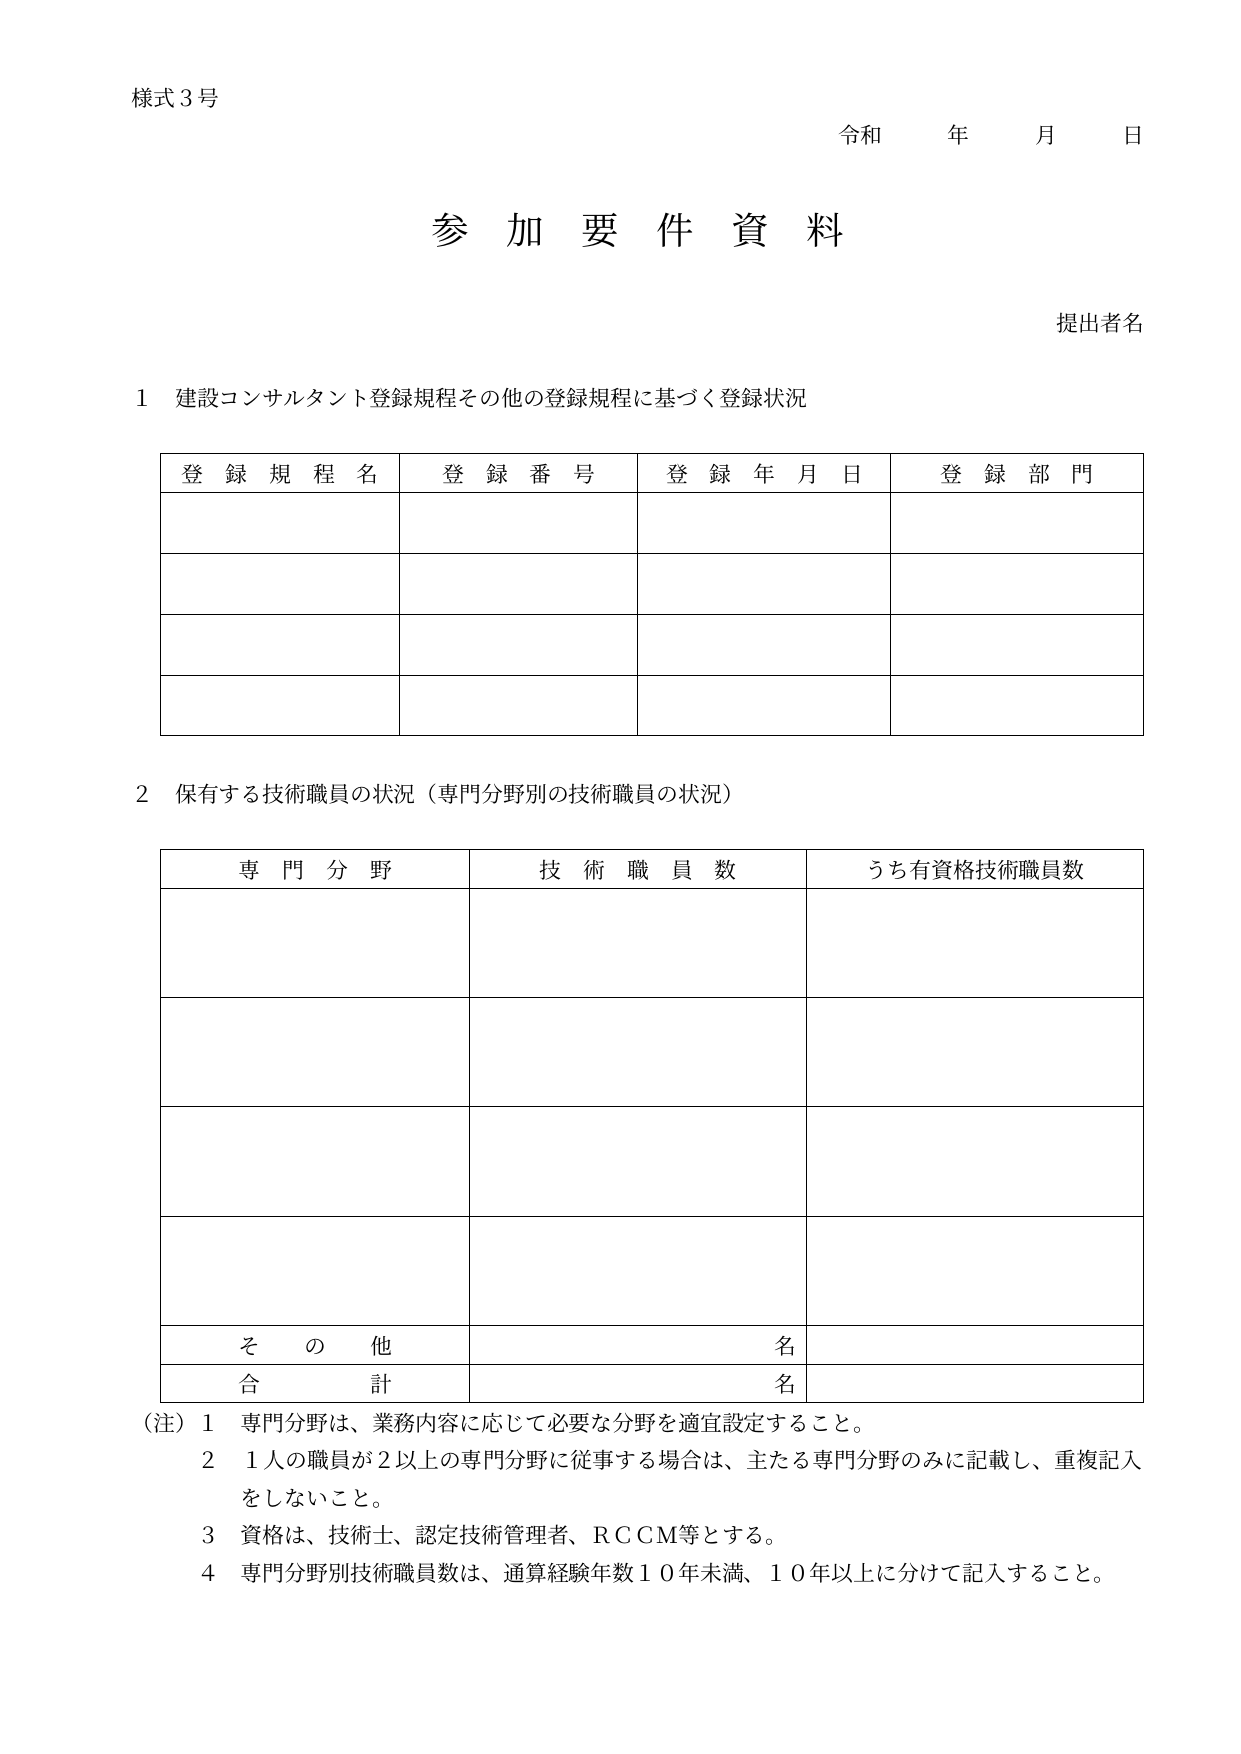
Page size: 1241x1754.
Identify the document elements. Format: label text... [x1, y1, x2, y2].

table_header 専 門 分 野 [161, 850, 469, 887]
text 提出者名 [131, 303, 1144, 341]
table_cell [891, 493, 1143, 553]
table_cell 名 [470, 1365, 806, 1402]
table_cell [807, 1107, 1143, 1216]
text （注）１ 専門分野は、業務内容に応じて必要な分野を適宜設定すること。 [131, 1403, 1144, 1441]
table_cell [807, 1365, 1143, 1402]
table_cell [470, 889, 806, 997]
table_cell [161, 1107, 469, 1216]
table_header 登 録 規 程 名 [161, 454, 399, 492]
table_cell [807, 998, 1143, 1106]
table_cell [891, 615, 1143, 674]
text ４ 専門分野別技術職員数は、通算経験年数１０年未満、１０年以上に分けて記入すること。 [131, 1553, 1144, 1591]
table_header 登 録 番 号 [400, 454, 637, 492]
table_cell [161, 493, 399, 553]
table_header 登 録 部 門 [891, 454, 1143, 492]
table_cell 合 計 [161, 1365, 469, 1402]
table_cell [638, 493, 890, 553]
text １ 建設コンサルタント登録規程その他の登録規程に基づく登録状況 [131, 378, 1144, 416]
table_cell [807, 1326, 1143, 1363]
table_cell [400, 493, 637, 553]
table_cell [161, 615, 399, 674]
text ３ 資格は、技術士、認定技術管理者、ＲＣＣＭ等とする。 [131, 1516, 1144, 1553]
table_cell [400, 676, 637, 735]
table_cell [161, 554, 399, 613]
table_cell [400, 615, 637, 674]
table_header うち有資格技術職員数 [807, 850, 1143, 887]
table_header 技 術 職 員 数 [470, 850, 806, 887]
table_cell [470, 1217, 806, 1325]
table_header 登 録 年 月 日 [638, 454, 890, 492]
text 様式３号 [131, 78, 1144, 116]
table_cell [161, 1217, 469, 1325]
text ２ 保有する技術職員の状況（専門分野別の技術職員の状況） [131, 774, 1144, 811]
table_cell [891, 676, 1143, 735]
table_cell [161, 676, 399, 735]
table_cell そ の 他 [161, 1326, 469, 1363]
table_cell [470, 1107, 806, 1216]
table_cell [161, 998, 469, 1106]
table_cell [807, 889, 1143, 997]
table_cell [807, 1217, 1143, 1325]
table_cell [638, 554, 890, 613]
table_cell [638, 615, 890, 674]
table_cell [638, 676, 890, 735]
text 参 加 要 件 資 料 [131, 191, 1144, 266]
text ２ １人の職員が２以上の専門分野に従事する場合は、主たる専門分野のみに記載し、重複記入をしないこと。 [131, 1441, 1144, 1516]
table_cell [891, 554, 1143, 613]
table_cell [470, 998, 806, 1106]
table_cell [161, 889, 469, 997]
table_cell [400, 554, 637, 613]
text 令和 年 月 日 [131, 116, 1144, 153]
table_cell 名 [470, 1326, 806, 1363]
